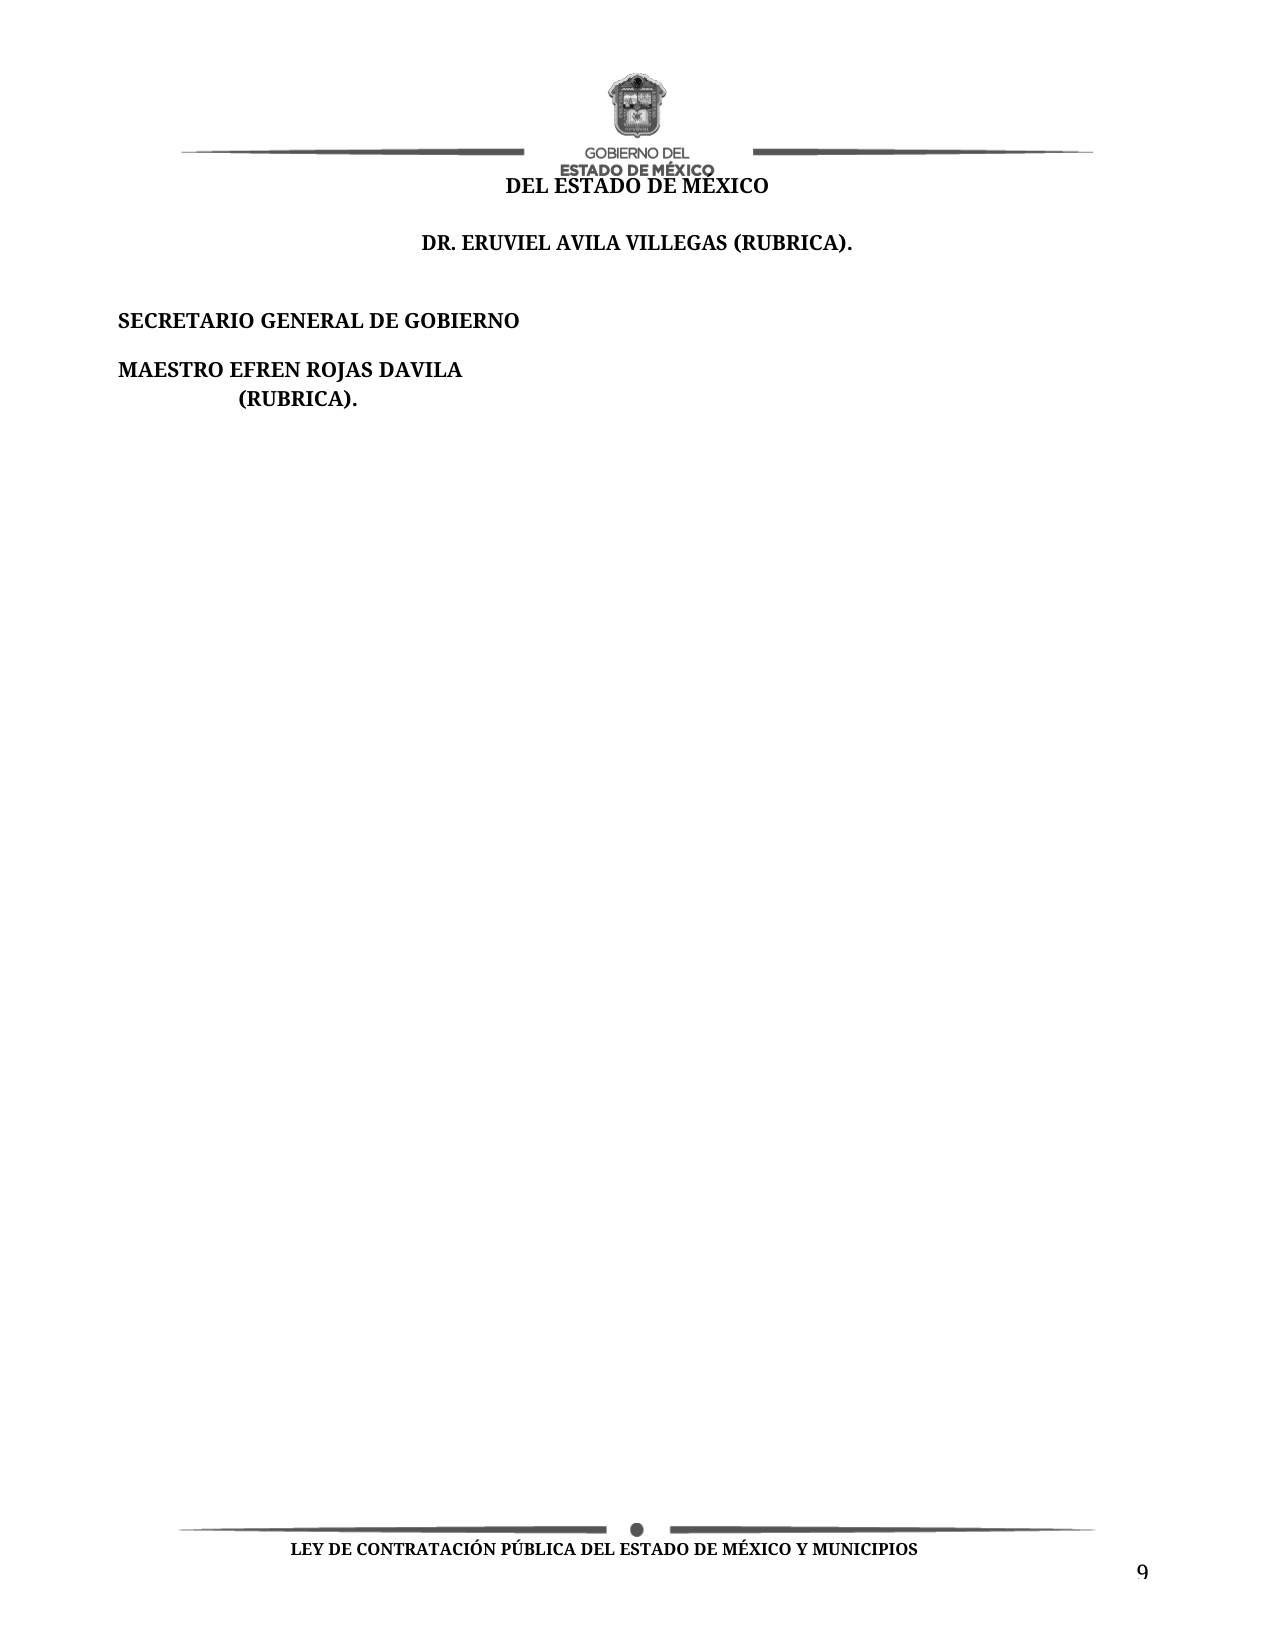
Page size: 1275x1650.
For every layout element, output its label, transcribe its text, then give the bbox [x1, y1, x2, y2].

picture [181, 73, 1094, 176]
picture [178, 1523, 1096, 1537]
text (RUBRICA). [238, 384, 1169, 413]
text DR. ERUVIEL AVILA VILLEGAS (RUBRICA). [415, 228, 859, 257]
text SECRETARIO GENERAL DE GOBIERNO MAESTRO EFREN ROJAS DAVILA [118, 286, 553, 383]
text DEL ESTADO DE MÉXICO [416, 175, 859, 198]
